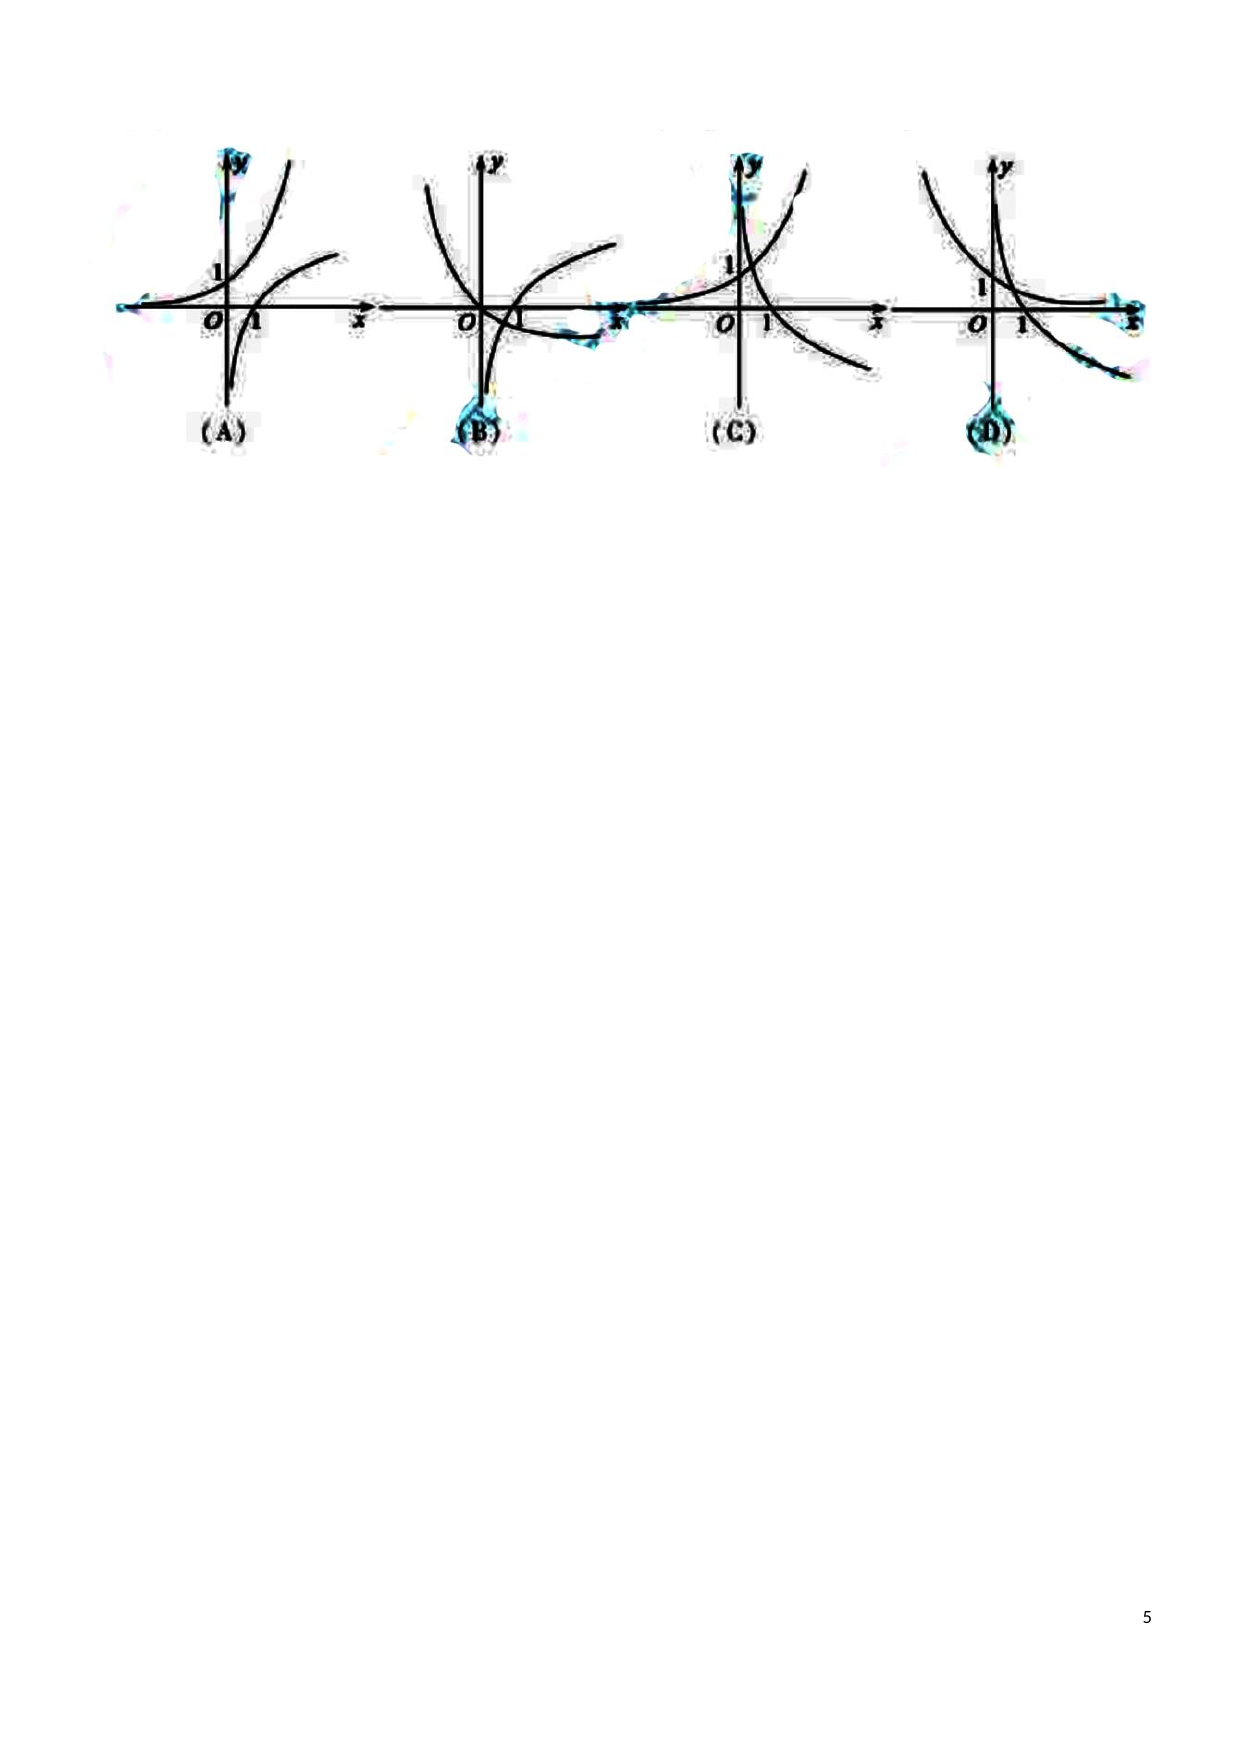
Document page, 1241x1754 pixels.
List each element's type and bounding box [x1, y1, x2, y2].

picture [88, 130, 1152, 467]
